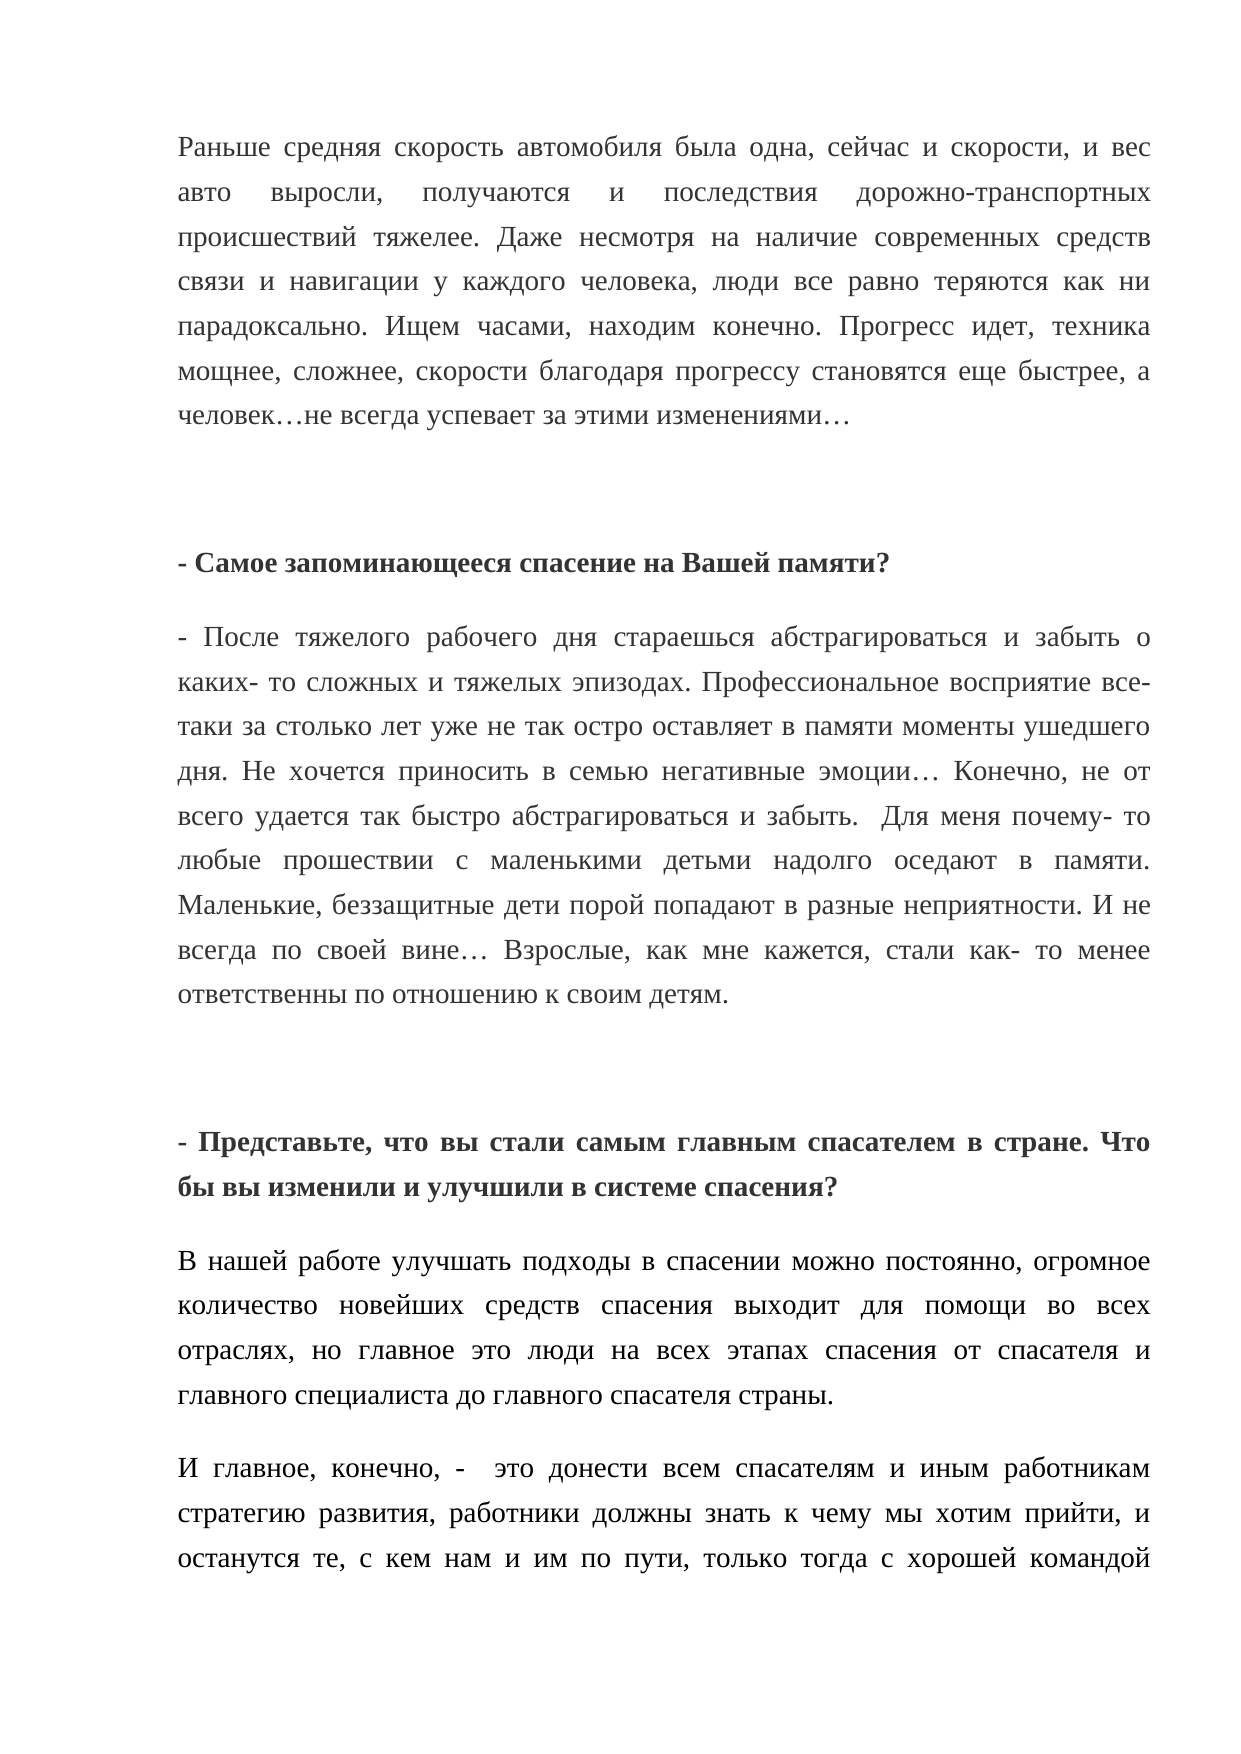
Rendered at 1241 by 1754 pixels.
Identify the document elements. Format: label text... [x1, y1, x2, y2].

text - После тяжелого рабочего дня стараешься абстрагироваться и забыть о каких- то сложных и тяжелых эпизодах. Профессиональное восприятие все- таки за столько лет уже не так остро оставляет в памяти моменты ушедшего дня. Не хочется приносить в семью негативные эмоции… Конечно, не от всего удается так быстро абстрагироваться и забыть. Для меня почему- то любые прошествии с маленькими детьми надолго оседают в памяти. Маленькие, беззащитные дети порой попадают в разные неприятности. И не всегда по своей вине… Взрослые, как мне кажется, стали как- то менее ответственны по отношению к своим детям. [177, 608, 1152, 1010]
text - Самое запоминающееся спасение на Вашей памяти? [177, 534, 1152, 579]
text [177, 118, 1152, 431]
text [177, 1439, 1152, 1573]
text - Представьте, что вы стали самым главным спасателем в стране. Что бы вы изменили и улучшили в системе спасения? [177, 1113, 1152, 1202]
text В нашей работе улучшать подходы в спасении можно постоянно, огромное количество новейших средств спасения выходит для помощи во всех отраслях, но главное это люди на всех этапах спасения от спасателя и главного специалиста до главного спасателя страны. [177, 1232, 1152, 1410]
